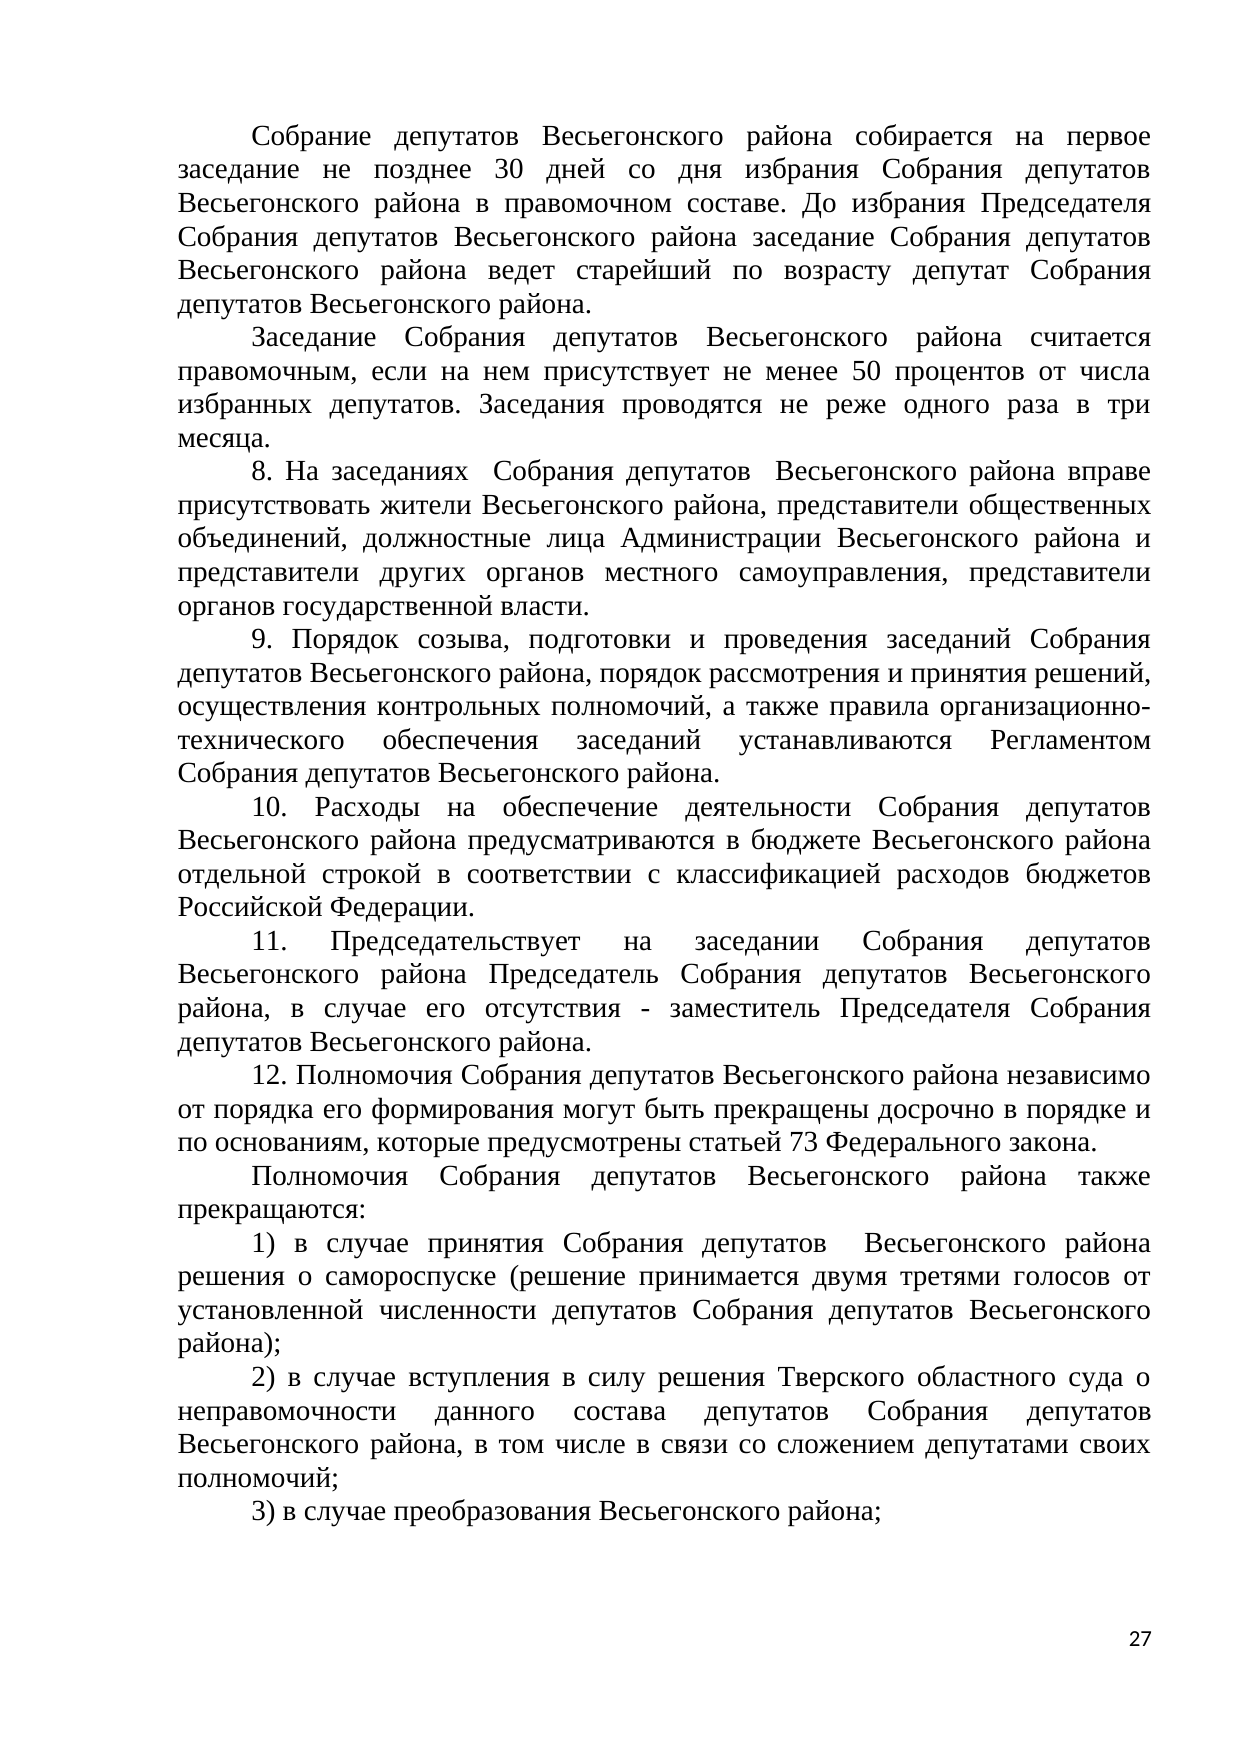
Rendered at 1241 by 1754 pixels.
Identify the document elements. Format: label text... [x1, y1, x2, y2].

text 8. На заседаниях Собрания депутатов Весьегонского района вправе присутствовать жители Весьегонского района, представители общественных объединений, должностные лица Администрации Весьегонского района и представители других органов местного самоуправления, представители органов государственной власти. [177, 453, 1152, 621]
text Заседание Собрания депутатов Весьегонского района считается правомочным, если на нем присутствует не менее 50 процентов от числа избранных депутатов. Заседания проводятся не реже одного раза в три месяца. [177, 319, 1152, 453]
text Полномочия Собрания депутатов Весьегонского района также прекращаются: [177, 1158, 1152, 1225]
text Собрание депутатов Весьегонского района собирается на первое заседание не позднее 30 дней со дня избрания Собрания депутатов Весьегонского района в правомочном составе. До избрания Председателя Собрания депутатов Весьегонского района заседание Собрания депутатов Весьегонского района ведет старейший по возрасту депутат Собрания депутатов Весьегонского района. [177, 118, 1152, 319]
text 1) в случае принятия Собрания депутатов Весьегонского района решения о самороспуске (решение принимается двумя третями голосов от установленной численности депутатов Собрания депутатов Весьегонского района); [177, 1225, 1152, 1359]
text 3) в случае преобразования Весьегонского района; [177, 1493, 1152, 1527]
text 9. Порядок созыва, подготовки и проведения заседаний Собрания депутатов Весьегонского района, порядок рассмотрения и принятия решений, осуществления контрольных полномочий, а также правила организационно-технического обеспечения заседаний устанавливаются Регламентом Собрания депутатов Весьегонского района. [177, 621, 1152, 789]
text 2) в случае вступления в силу решения Тверского областного суда о неправомочности данного состава депутатов Собрания депутатов Весьегонского района, в том числе в связи со сложением депутатами своих полномочий; [177, 1359, 1152, 1493]
text 12. Полномочия Собрания депутатов Весьегонского района независимо от порядка его формирования могут быть прекращены досрочно в порядке и по основаниям, которые предусмотрены статьей 73 Федерального закона. [177, 1057, 1152, 1158]
text 11. Председательствует на заседании Собрания депутатов Весьегонского района Председатель Собрания депутатов Весьегонского района, в случае его отсутствия - заместитель Председателя Собрания депутатов Весьегонского района. [177, 923, 1152, 1057]
text 10. Расходы на обеспечение деятельности Собрания депутатов Весьегонского района предусматриваются в бюджете Весьегонского района отдельной строкой в соответствии с классификацией расходов бюджетов Российской Федерации. [177, 789, 1152, 923]
